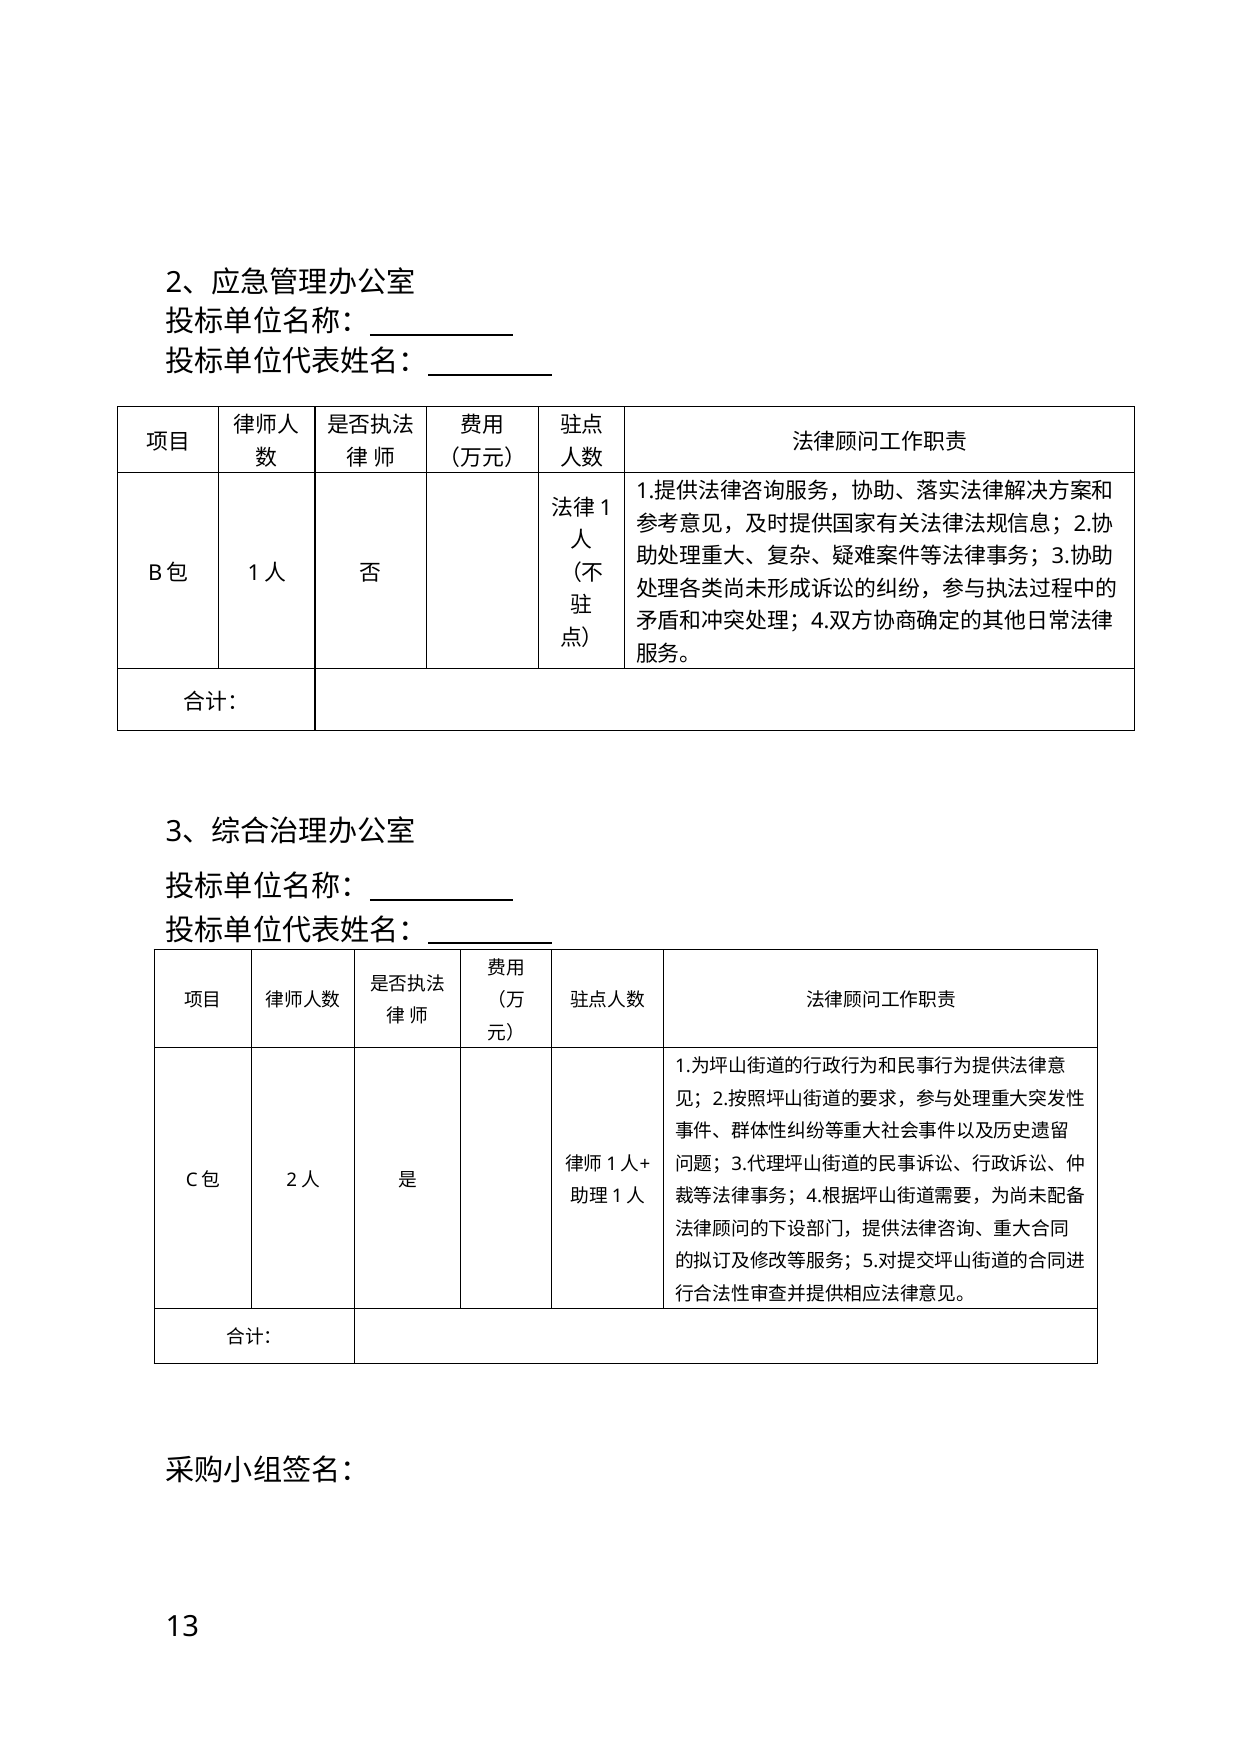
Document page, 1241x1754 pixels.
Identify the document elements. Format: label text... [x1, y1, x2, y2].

list 投标单位名称： [165, 861, 1087, 905]
table_cell 律师1人+助理1人 [552, 1048, 663, 1308]
table_cell 否 [316, 473, 426, 668]
table_header 驻点人数 [539, 407, 624, 472]
table_header 法律顾问工作职责 [625, 407, 1134, 472]
table_header 是否执法律 师 [355, 950, 460, 1047]
table_cell 2人 [252, 1048, 354, 1308]
table_header 律师人数 [219, 407, 314, 472]
table_cell [461, 1048, 551, 1308]
table_cell B包 [118, 473, 218, 668]
table_header 律师人数 [252, 950, 354, 1047]
table_cell 1人 [219, 473, 314, 668]
table_cell 1.提供法律咨询服务，协助、落实法律解决方案和参考意见，及时提供国家有关法律法规信息；2.协助处理重大、复杂、疑难案件等法律事务；3.协助处理各类尚未形成诉讼的纠纷，参与执法过程中的矛盾和冲突处理；4.双方协商确定的其他日常法律服务。 [625, 473, 1134, 668]
table_cell [355, 1309, 1097, 1362]
list 投标单位名称： [165, 300, 1087, 340]
table_cell 合计： [155, 1309, 354, 1362]
table_header 是否执法律 师 [316, 407, 426, 472]
table_cell 合计： [118, 669, 314, 730]
table_header 项目 [155, 950, 251, 1047]
table_header 法律顾问工作职责 [664, 950, 1097, 1047]
text 采购小组签名： [165, 1435, 1087, 1500]
text 3、综合治理办公室 [165, 796, 1087, 861]
table_header 项目 [118, 407, 218, 472]
table_cell 是 [355, 1048, 460, 1308]
table_cell C包 [155, 1048, 251, 1308]
table_header 驻点人数 [552, 950, 663, 1047]
list 2、应急管理办公室 [165, 261, 1087, 300]
table_cell 1.为坪山街道的行政行为和民事行为提供法律意见；2.按照坪山街道的要求，参与处理重大突发性事件、群体性纠纷等重大社会事件以及历史遗留问题；3.代理坪山街道的民事诉讼、行政诉讼、仲裁等法律事务；4.根据坪山街道需要，为尚未配备法律顾问的下设部门，提供法律咨询、重大合同的拟订及修改等服务；5.对提交坪山街道的合同进行合法性审查并提供相应法律意见。 [664, 1048, 1097, 1308]
table_cell 法律1人（不驻点） [539, 473, 624, 668]
table_header 费用 （万元） [461, 950, 551, 1047]
table_cell [316, 669, 1134, 730]
table_cell [427, 473, 538, 668]
list 投标单位代表姓名： [165, 340, 1087, 379]
table_header 费用 （万元） [427, 407, 538, 472]
list 投标单位代表姓名： [165, 905, 1087, 949]
